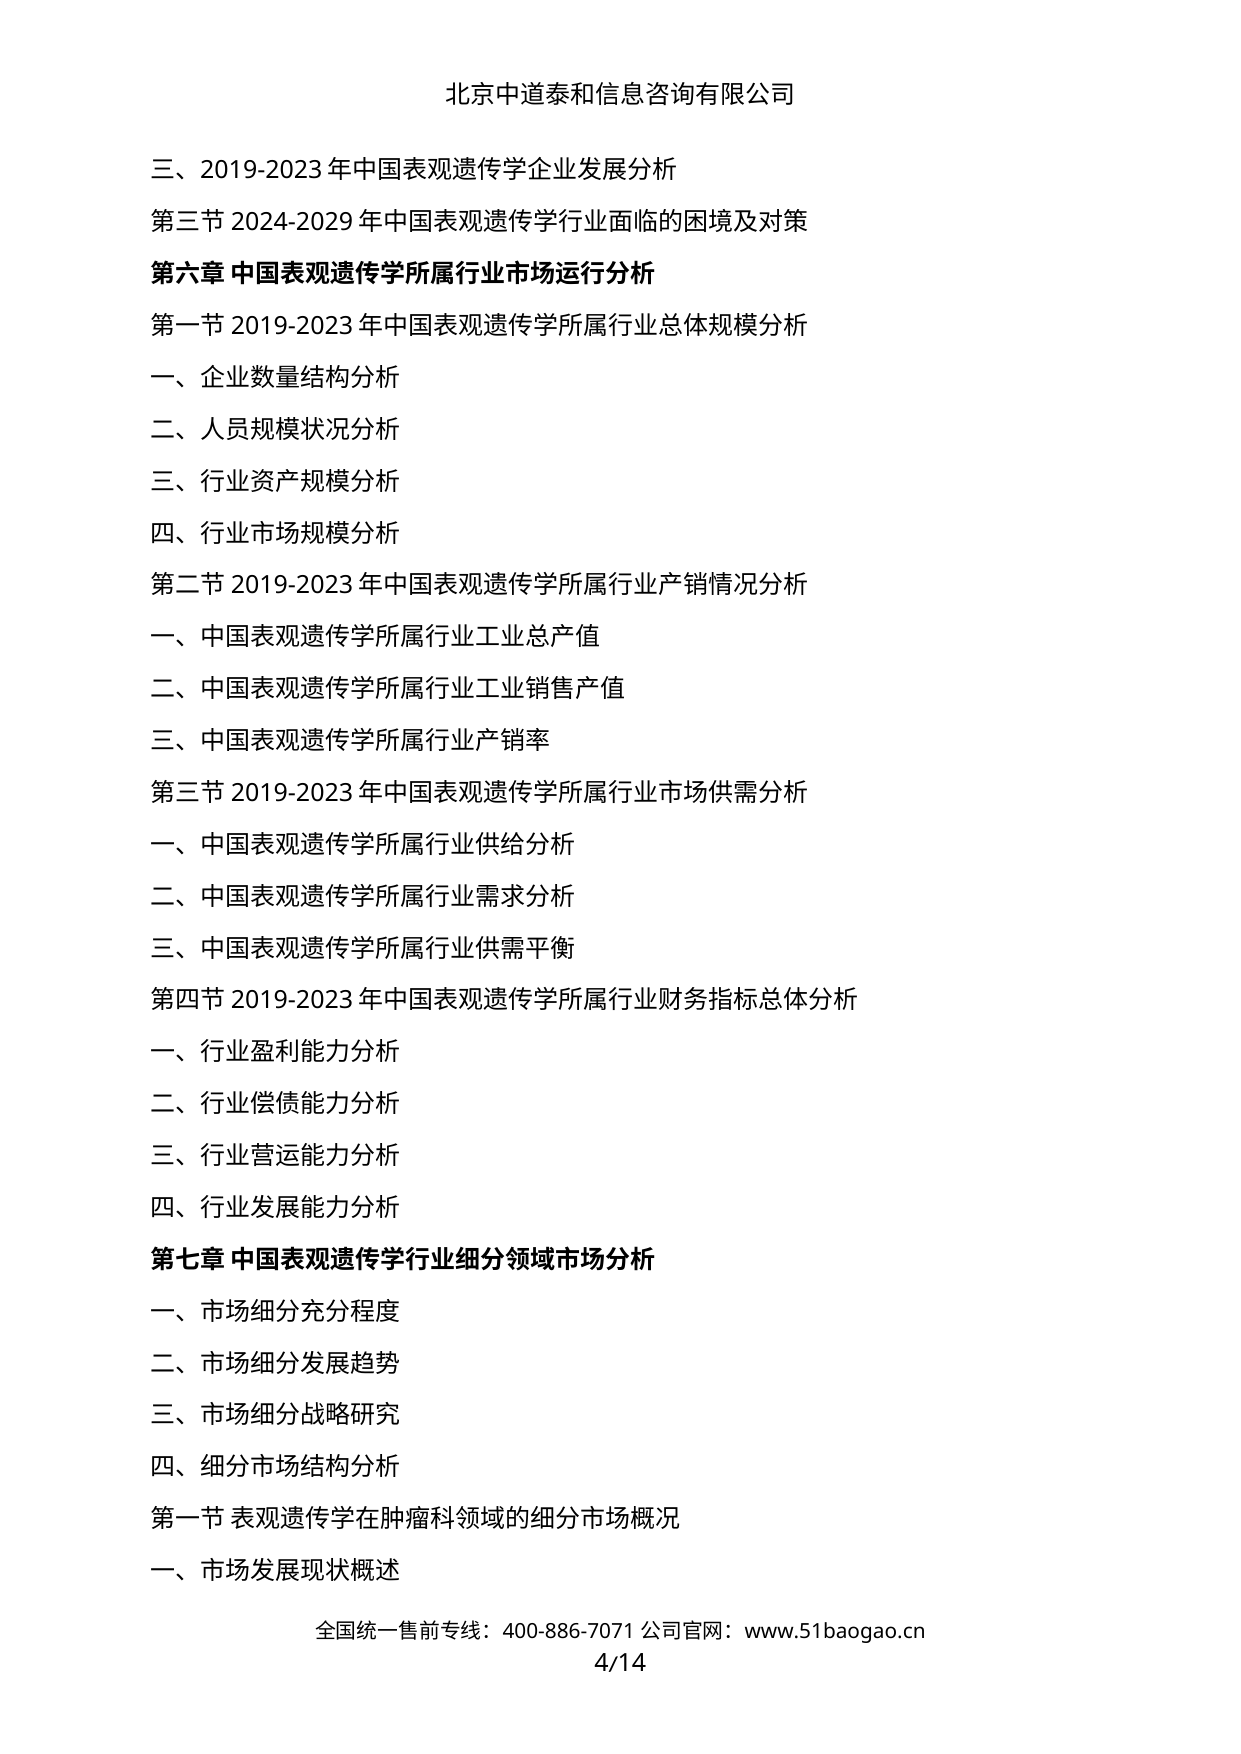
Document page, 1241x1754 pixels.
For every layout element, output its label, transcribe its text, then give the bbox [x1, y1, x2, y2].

text 四、细分市场结构分析 [150, 1447, 1090, 1483]
text 三、中国表观遗传学所属行业产销率 [150, 721, 1090, 757]
text 三、行业资产规模分析 [150, 461, 1090, 497]
text 二、市场细分发展趋势 [150, 1343, 1090, 1379]
text 一、中国表观遗传学所属行业供给分析 [150, 824, 1090, 861]
text 二、中国表观遗传学所属行业需求分析 [150, 876, 1090, 912]
text 二、行业偿债能力分析 [150, 1084, 1090, 1120]
text 四、行业市场规模分析 [150, 513, 1090, 549]
text 第七章 中国表观遗传学行业细分领域市场分析 [150, 1239, 1090, 1276]
text 四、行业发展能力分析 [150, 1187, 1090, 1224]
text 三、中国表观遗传学所属行业供需平衡 [150, 928, 1090, 964]
text 第四节 2019-2023年中国表观遗传学所属行业财务指标总体分析 [150, 980, 1090, 1016]
text 一、市场细分充分程度 [150, 1291, 1090, 1327]
text 一、企业数量结构分析 [150, 357, 1090, 394]
text 二、中国表观遗传学所属行业工业销售产值 [150, 669, 1090, 705]
text 第三节 2024-2029年中国表观遗传学行业面临的困境及对策 [150, 202, 1090, 238]
text 第六章 中国表观遗传学所属行业市场运行分析 [150, 254, 1090, 290]
text 二、人员规模状况分析 [150, 409, 1090, 446]
text 三、2019-2023年中国表观遗传学企业发展分析 [150, 150, 1090, 186]
text 一、市场发展现状概述 [150, 1551, 1090, 1587]
text 三、市场细分战略研究 [150, 1395, 1090, 1431]
text 一、中国表观遗传学所属行业工业总产值 [150, 617, 1090, 653]
text 第三节 2019-2023年中国表观遗传学所属行业市场供需分析 [150, 772, 1090, 809]
text 三、行业营运能力分析 [150, 1136, 1090, 1172]
text 一、行业盈利能力分析 [150, 1032, 1090, 1068]
text 第一节 表观遗传学在肿瘤科领域的细分市场概况 [150, 1499, 1090, 1535]
text 第二节 2019-2023年中国表观遗传学所属行业产销情况分析 [150, 565, 1090, 601]
text 第一节 2019-2023年中国表观遗传学所属行业总体规模分析 [150, 306, 1090, 342]
